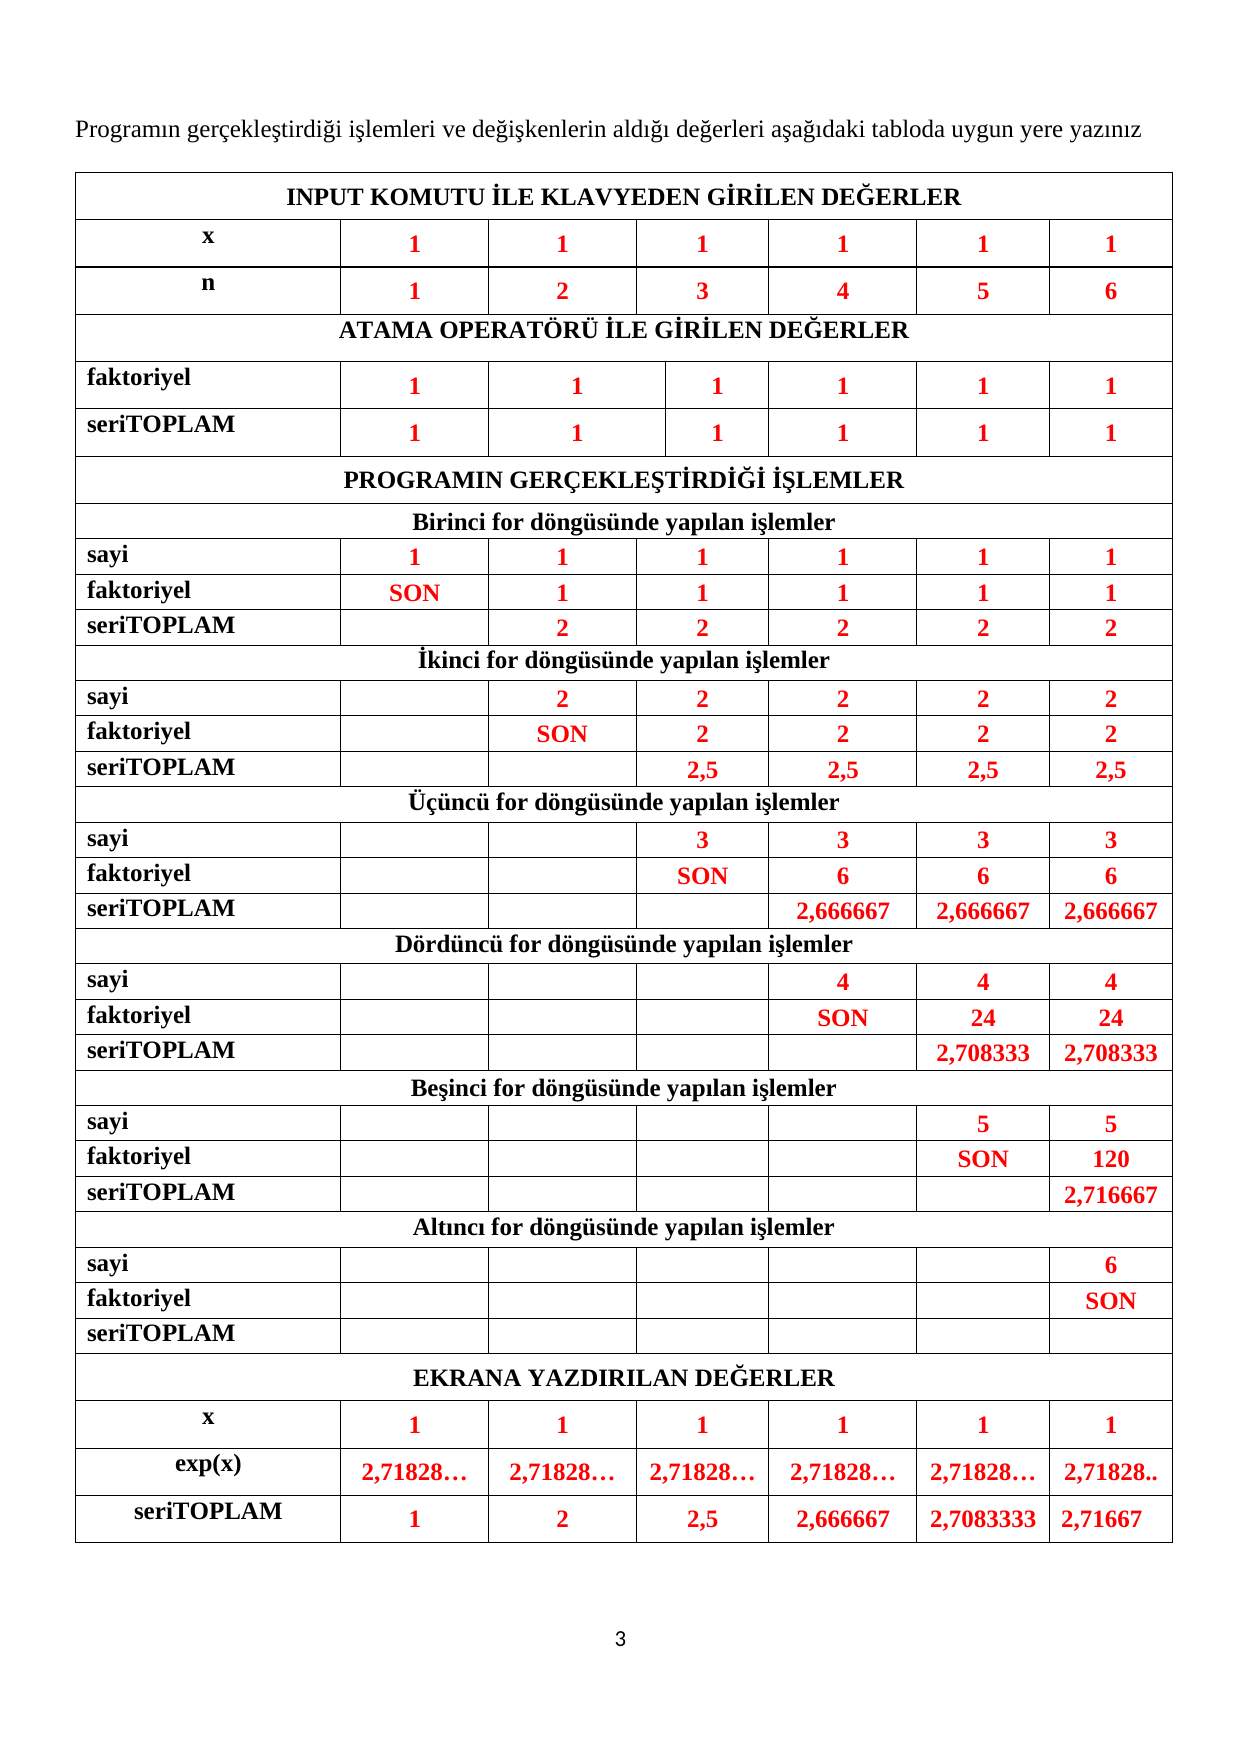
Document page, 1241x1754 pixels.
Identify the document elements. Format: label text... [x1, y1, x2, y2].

table_cell [637, 1319, 768, 1353]
table_cell [637, 1141, 768, 1176]
table_cell Beşinci for döngüsünde yapılan işlemler [76, 1071, 1172, 1105]
table_cell [489, 1035, 636, 1069]
table_cell [489, 823, 636, 857]
table_cell 6 [917, 858, 1049, 892]
table_cell SON [917, 1141, 1049, 1176]
table_cell 1 [1050, 362, 1172, 408]
table_cell 1 [917, 409, 1049, 456]
table_cell [637, 964, 768, 999]
table_cell [917, 1177, 1049, 1211]
table_cell 1 [666, 409, 768, 456]
table_cell 2,71828… [341, 1449, 488, 1495]
table_cell 2,5 [1050, 752, 1172, 786]
table_cell 24 [1050, 1000, 1172, 1034]
table_cell 2 [1050, 681, 1172, 715]
table_cell 1 [917, 575, 1049, 609]
table_cell [489, 1283, 636, 1317]
table_cell 1 [489, 539, 636, 574]
table_cell 2,666667 [769, 894, 916, 928]
table_cell Altıncı for döngüsünde yapılan işlemler [76, 1212, 1172, 1247]
table_cell [341, 1177, 488, 1211]
table_cell seriTOPLAM [76, 1035, 340, 1069]
table_cell 2 [637, 681, 768, 715]
table_cell 1 [917, 1401, 1049, 1447]
table_cell SON [489, 716, 636, 751]
table_cell sayi [76, 539, 340, 574]
table_cell x [76, 220, 340, 266]
table_cell 2,716667 [1050, 1177, 1172, 1211]
table_cell [489, 752, 636, 786]
table_cell seriTOPLAM [76, 409, 340, 456]
table_cell 3 [769, 823, 916, 857]
table_cell 2 [637, 716, 768, 751]
table_cell 2 [489, 681, 636, 715]
table_cell 2 [489, 1496, 636, 1542]
table_cell 4 [769, 964, 916, 999]
table_cell seriTOPLAM [76, 1177, 340, 1211]
table_cell 1 [1050, 409, 1172, 456]
table_cell [341, 681, 488, 715]
table_cell 1 [1050, 1401, 1172, 1447]
table_cell faktoriyel [76, 575, 340, 609]
table_cell 2 [1050, 716, 1172, 751]
table_cell seriTOPLAM [76, 894, 340, 928]
table_cell [341, 964, 488, 999]
table_cell [489, 1177, 636, 1211]
table_cell [769, 1248, 916, 1282]
table_cell 2,708333 [917, 1035, 1049, 1069]
table_cell 1 [769, 539, 916, 574]
table_cell 1 [637, 539, 768, 574]
table_cell sayi [76, 1106, 340, 1140]
table_cell 1 [341, 409, 488, 456]
table_cell 1 [917, 220, 1049, 266]
table_cell 1 [769, 409, 916, 456]
table_cell exp(x) [76, 1449, 340, 1495]
table_cell 1 [489, 220, 636, 266]
table_cell 5 [1050, 1106, 1172, 1140]
table_cell 2 [917, 716, 1049, 751]
table_cell [769, 1177, 916, 1211]
table_cell 2 [769, 610, 916, 644]
table_cell [341, 716, 488, 751]
table_cell 1 [1050, 575, 1172, 609]
table_cell ATAMA OPERATÖRÜ İLE GİRİLEN DEĞERLER [76, 315, 1172, 361]
table_cell [637, 1248, 768, 1282]
table_cell [489, 1106, 636, 1140]
table_cell 2,5 [769, 752, 916, 786]
table_cell [769, 1283, 916, 1317]
table_cell 4 [1050, 964, 1172, 999]
table_cell [489, 894, 636, 928]
table_cell 2 [1050, 610, 1172, 644]
table_cell [341, 858, 488, 892]
table_cell [489, 964, 636, 999]
table_cell 2,666667 [769, 1496, 916, 1542]
table_cell [637, 1000, 768, 1034]
table_cell 2 [637, 610, 768, 644]
table_cell [637, 894, 768, 928]
table_cell [341, 1248, 488, 1282]
table_cell [341, 1283, 488, 1317]
table_cell seriTOPLAM [76, 752, 340, 786]
table_cell 2,71828… [917, 1449, 1049, 1495]
table_cell SON [341, 575, 488, 609]
table_cell 3 [917, 823, 1049, 857]
table_cell 2,666667 [917, 894, 1049, 928]
table_cell [917, 1248, 1049, 1282]
table_cell [637, 1106, 768, 1140]
table_cell 1 [489, 1401, 636, 1447]
table_cell 2 [489, 268, 636, 314]
table_cell [489, 858, 636, 892]
text Programın gerçekleştirdiği işlemleri ve değişkenlerin aldığı değerleri aşağıdaki tabloda uygun yere yazınız [75, 114, 1165, 143]
table_cell SON [1050, 1283, 1172, 1317]
table_cell faktoriyel [76, 858, 340, 892]
table_cell 2 [769, 716, 916, 751]
table_cell SON [637, 858, 768, 892]
table_cell [489, 1000, 636, 1034]
table_cell [917, 1319, 1049, 1353]
table_cell seriTOPLAM [76, 1319, 340, 1353]
table_cell 1 [666, 362, 768, 408]
table_cell faktoriyel [76, 1283, 340, 1317]
table_cell 1 [341, 362, 488, 408]
table_cell [917, 1283, 1049, 1317]
table_cell 6 [1050, 1248, 1172, 1282]
table_cell [341, 894, 488, 928]
table_cell 2,71828… [637, 1449, 768, 1495]
table_cell [341, 823, 488, 857]
table_cell 2,5 [637, 1496, 768, 1542]
table_cell 5 [917, 1106, 1049, 1140]
table_cell [637, 1283, 768, 1317]
table_cell 1 [489, 409, 665, 456]
table_cell 2 [489, 610, 636, 644]
table_cell 2,71667 [1050, 1496, 1172, 1542]
table_cell [637, 1035, 768, 1069]
table_cell faktoriyel [76, 716, 340, 751]
table_cell 2 [917, 610, 1049, 644]
table_cell 2,666667 [1050, 894, 1172, 928]
table_cell 2 [917, 681, 1049, 715]
table_cell 6 [1050, 858, 1172, 892]
table_cell EKRANA YAZDIRILAN DEĞERLER [76, 1354, 1172, 1400]
table_cell 2,71828… [769, 1449, 916, 1495]
table_cell 1 [637, 575, 768, 609]
table_cell 2,71828.. [1050, 1449, 1172, 1495]
table_cell [489, 1319, 636, 1353]
table_cell 2,708333 [1050, 1035, 1172, 1069]
table_cell 1 [769, 220, 916, 266]
table_cell 1 [769, 1401, 916, 1447]
table_cell 1 [637, 220, 768, 266]
table_cell faktoriyel [76, 1000, 340, 1034]
table_cell 3 [1050, 823, 1172, 857]
table_cell [341, 1106, 488, 1140]
table_cell 5 [917, 268, 1049, 314]
table_cell sayi [76, 1248, 340, 1282]
table_cell [341, 1000, 488, 1034]
table_cell [341, 1035, 488, 1069]
table_cell n [76, 268, 340, 314]
table_cell [1050, 1319, 1172, 1353]
table_cell [341, 752, 488, 786]
table_cell 1 [341, 268, 488, 314]
table_cell 24 [917, 1000, 1049, 1034]
table_cell x [76, 1401, 340, 1447]
table_cell 6 [769, 858, 916, 892]
table_cell 3 [637, 268, 768, 314]
table_cell 1 [341, 539, 488, 574]
table_cell 3 [637, 823, 768, 857]
table_cell 1 [341, 1496, 488, 1542]
table_cell 1 [1050, 220, 1172, 266]
table_cell faktoriyel [76, 1141, 340, 1176]
table_cell sayi [76, 964, 340, 999]
table_cell 2 [769, 681, 916, 715]
table_cell [769, 1106, 916, 1140]
table_cell 1 [1050, 539, 1172, 574]
table_cell 1 [917, 362, 1049, 408]
table_cell sayi [76, 823, 340, 857]
table_cell 1 [637, 1401, 768, 1447]
table_cell [769, 1141, 916, 1176]
table_cell 1 [769, 575, 916, 609]
table_cell seriTOPLAM [76, 610, 340, 644]
table_cell 4 [769, 268, 916, 314]
table_cell 2,71828… [489, 1449, 636, 1495]
table_cell [637, 1177, 768, 1211]
table_cell Dördüncü for döngüsünde yapılan işlemler [76, 929, 1172, 963]
table_cell [341, 610, 488, 644]
table_cell Birinci for döngüsünde yapılan işlemler [76, 504, 1172, 538]
table_cell [769, 1319, 916, 1353]
table_cell 6 [1050, 268, 1172, 314]
table_cell 2,7083333 [917, 1496, 1049, 1542]
table_cell [489, 1141, 636, 1176]
table_cell 1 [769, 362, 916, 408]
table_cell sayi [76, 681, 340, 715]
table_cell 1 [489, 362, 665, 408]
table_cell 2,5 [637, 752, 768, 786]
table_cell seriTOPLAM [76, 1496, 340, 1542]
table_cell Üçüncü for döngüsünde yapılan işlemler [76, 787, 1172, 822]
table_cell SON [769, 1000, 916, 1034]
table_cell faktoriyel [76, 362, 340, 408]
table_cell PROGRAMIN GERÇEKLEŞTİRDİĞİ İŞLEMLER [76, 457, 1172, 503]
table_cell 120 [1050, 1141, 1172, 1176]
table_cell 1 [489, 575, 636, 609]
table_cell 4 [917, 964, 1049, 999]
table_cell İkinci for döngüsünde yapılan işlemler [76, 646, 1172, 680]
table_cell [341, 1141, 488, 1176]
table_cell 1 [341, 220, 488, 266]
table_cell 1 [341, 1401, 488, 1447]
table_header INPUT KOMUTU İLE KLAVYEDEN GİRİLEN DEĞERLER [76, 173, 1172, 219]
table_cell [769, 1035, 916, 1069]
table_cell [341, 1319, 488, 1353]
table_cell 2,5 [917, 752, 1049, 786]
table_cell [489, 1248, 636, 1282]
table_cell 1 [917, 539, 1049, 574]
